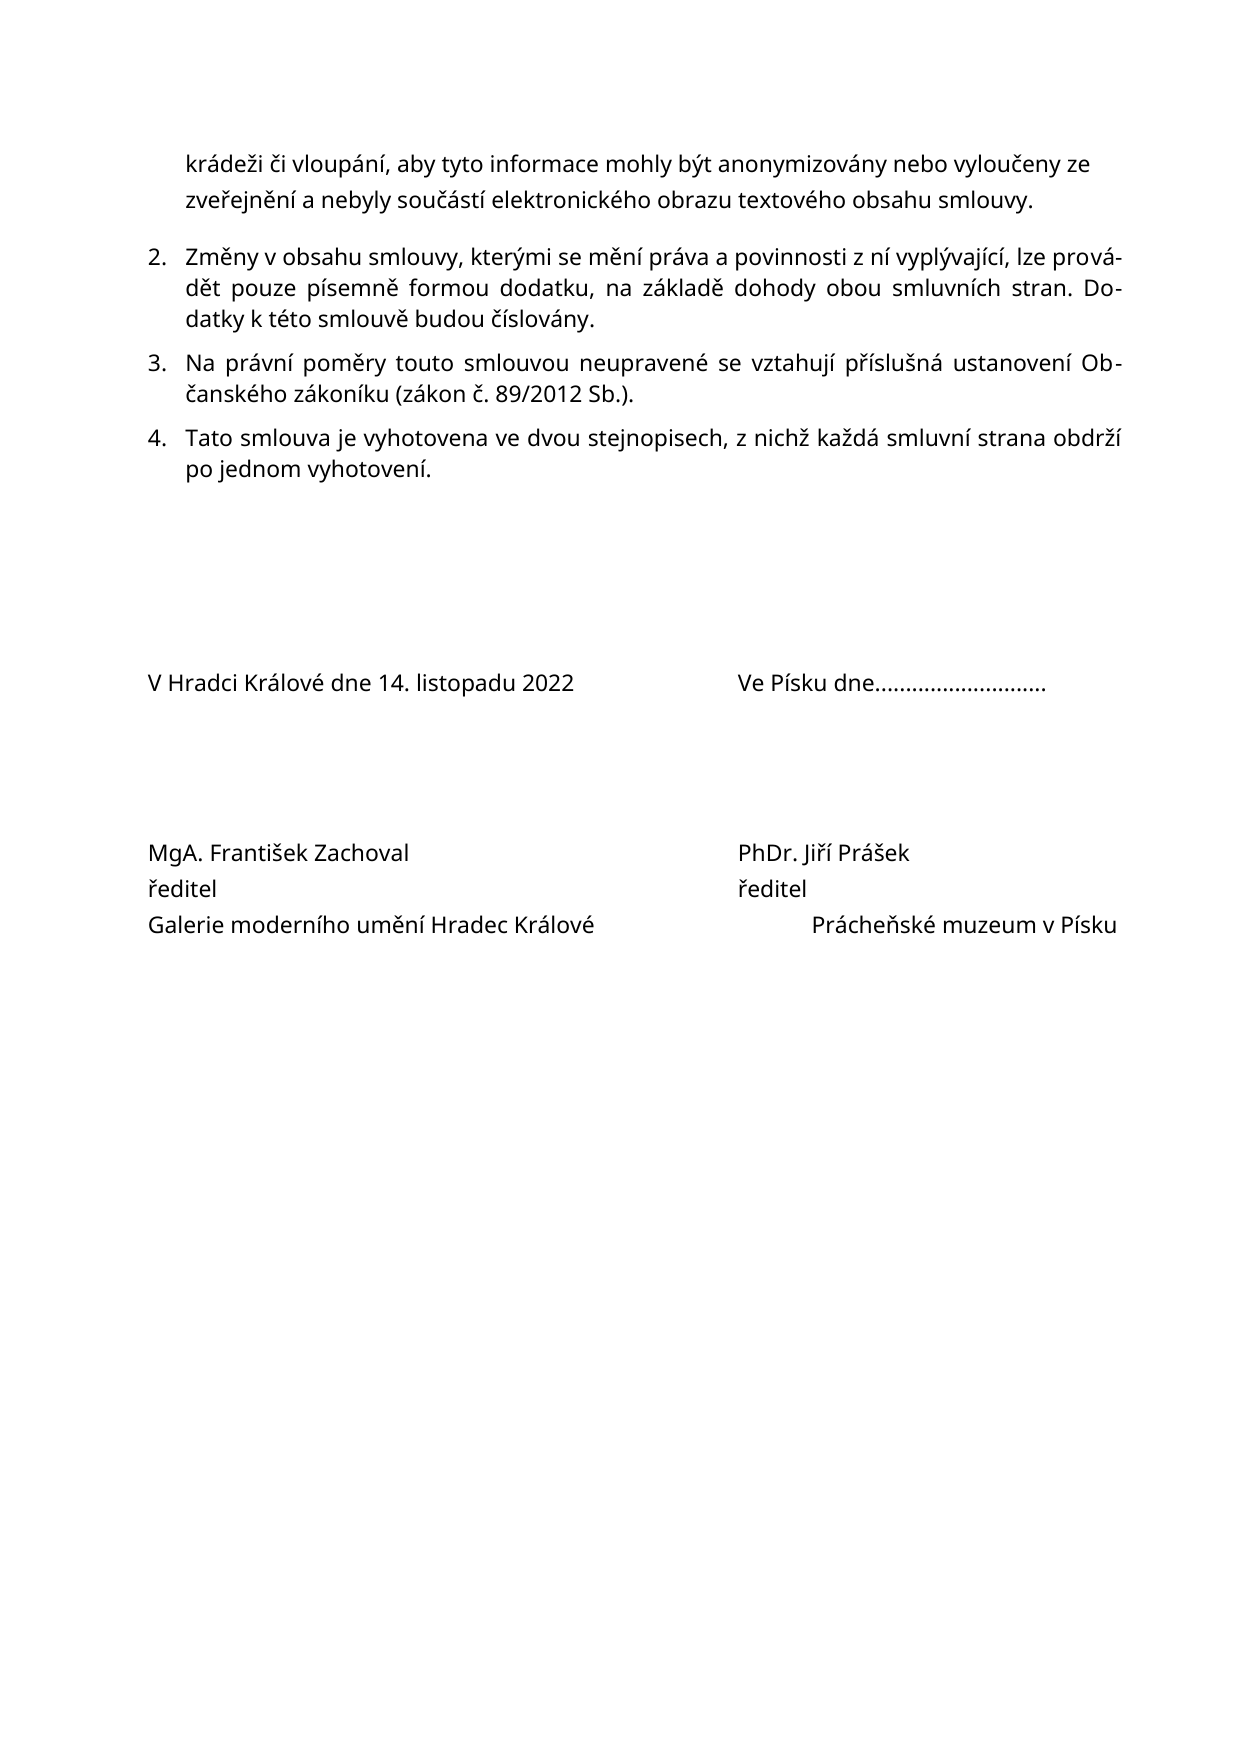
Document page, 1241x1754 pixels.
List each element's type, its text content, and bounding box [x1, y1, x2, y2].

text ředitel ředitel [148, 873, 1122, 904]
list Změny v obsahu smlouvy, kterými se mění práva a povinnosti z ní vyplývající, lze provádět pouze písemně formou dodatku, na základě dohody obou smluvních stran. Dodatky k této smlouvě budou číslovány. [148, 240, 1122, 334]
list Na právní poměry touto smlouvou neupravené se vztahují příslušná ustanovení Občanského zákoníku (zákon č. 89/2012 Sb.). [148, 347, 1122, 409]
text Galerie moderního umění Hradec Králové Prácheňské muzeum v Písku [148, 909, 1122, 940]
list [185, 148, 1122, 215]
list Tato smlouva je vyhotovena ve dvou stejnopisech, z nichž každá smluvní strana obdrží po jednom vyhotovení. [148, 422, 1122, 484]
text V Hradci Králové dne 14. listopadu 2022 Ve Písku dne............................ [148, 667, 1167, 698]
text MgA. František Zachoval PhDr. Jiří Prášek [148, 837, 1122, 868]
